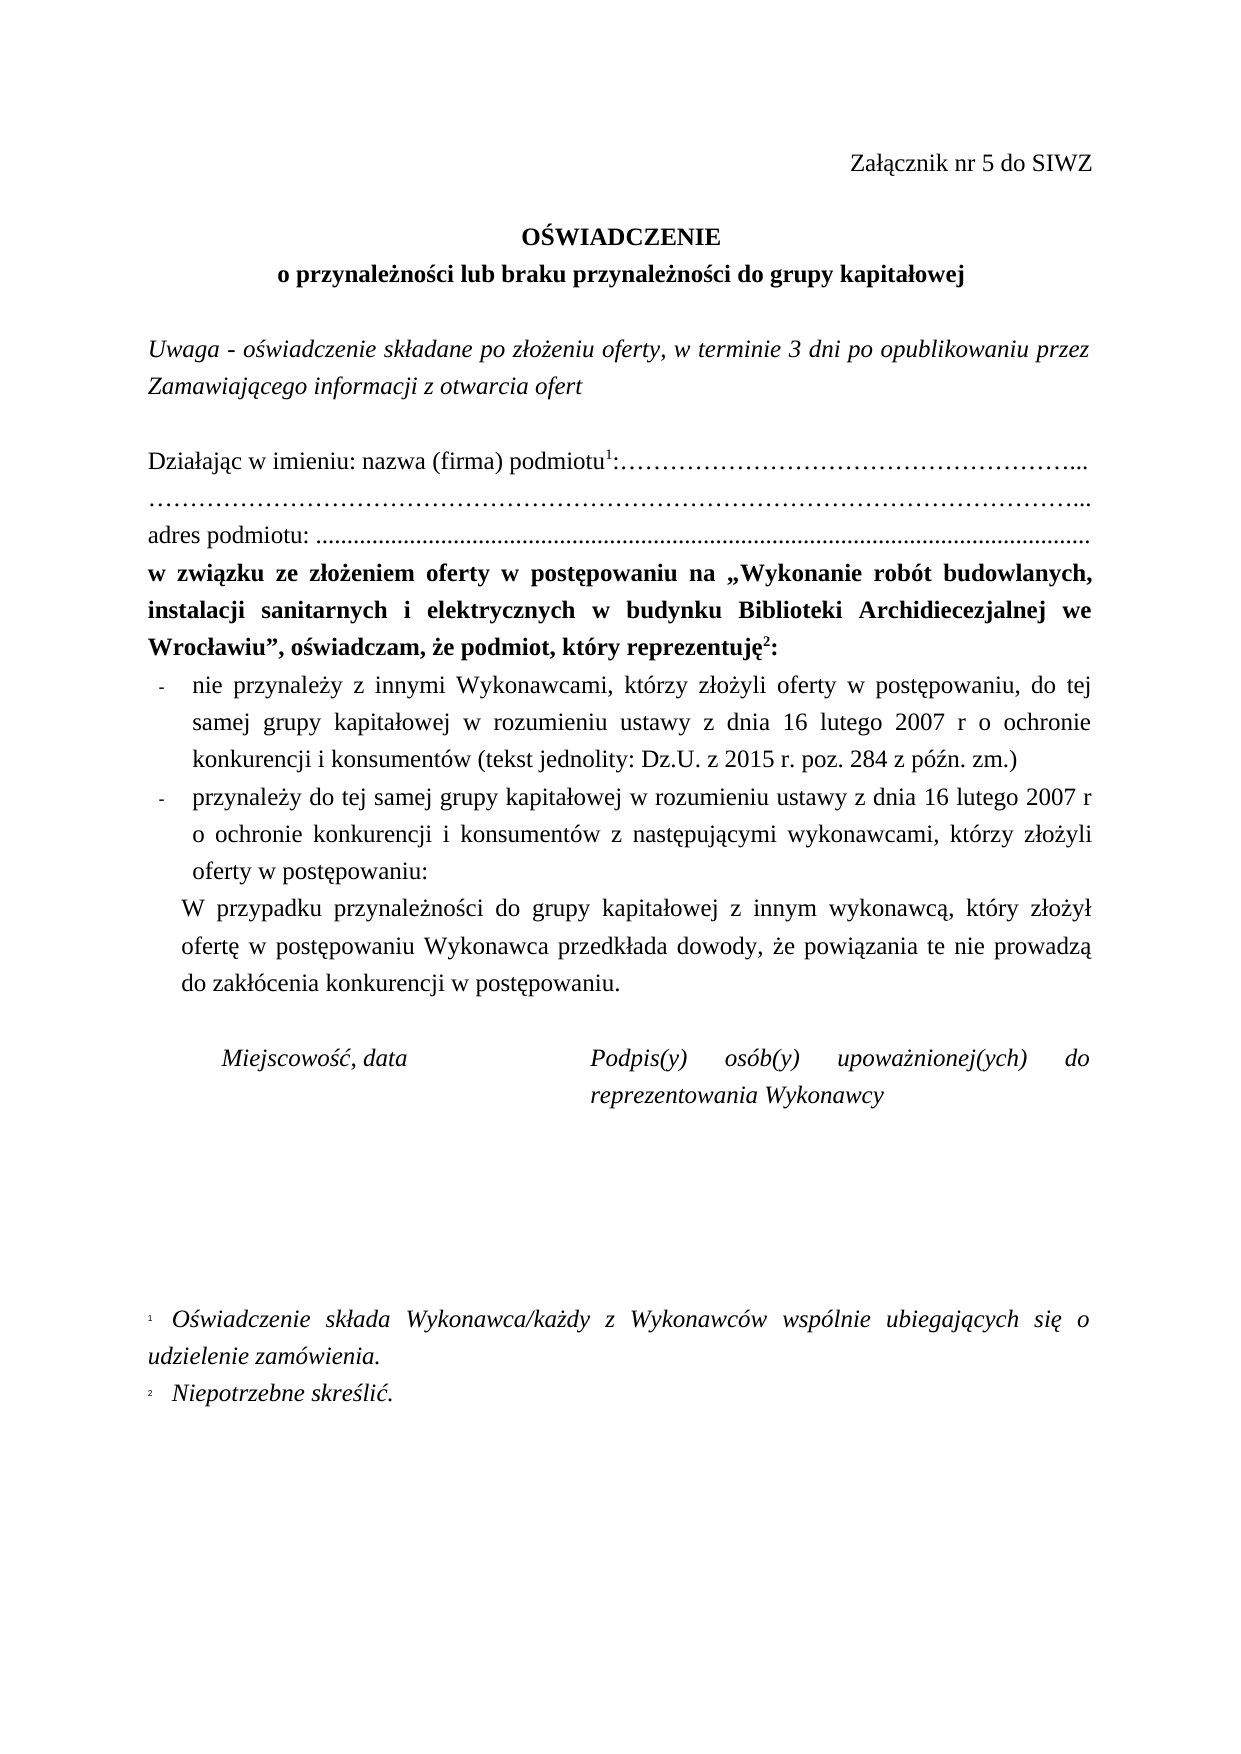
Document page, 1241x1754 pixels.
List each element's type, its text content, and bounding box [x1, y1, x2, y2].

text Załącznik nr 5 do SIWZ [150, 148, 1093, 176]
list Oświadczenie składa Wykonawca/każdy z Wykonawców wspólnie ubiegających się o udzielenie zamówienia. [148, 1304, 1093, 1370]
list nie przynależy z innymi Wykonawcami, którzy złożyli oferty w postępowaniu, do tej samej grupy kapitałowej w rozumieniu ustawy z dnia 16 lutego 2007 r o ochronie konkurencji i konsumentów (tekst jednolity: Dz.U. z 2015 r. poz. 284 z późn. zm.) [159, 670, 1093, 773]
text …………………………………………………………………………………………………... [148, 483, 1093, 512]
text Uwaga - oświadczenie składane po złożeniu oferty, w terminie 3 dni po opublikowaniu przez Zamawiającego informacji z otwarcia ofert [148, 334, 1093, 400]
text OŚWIADCZENIE [150, 222, 1093, 251]
list Niepotrzebne skreślić. [148, 1378, 1093, 1407]
text adres podmiotu: [148, 521, 1093, 549]
text o przynależności lub braku przynależności do grupy kapitałowej [150, 259, 1093, 288]
text w związku ze złożeniem oferty w postępowaniu na „Wykonanie robót budowlanych, instalacji sanitarnych i elektrycznych w budynku Biblioteki Archidiecezjalnej we Wrocławiu”, oświadczam, że podmiot, który reprezentuję2: [148, 558, 1093, 661]
text Miejscowość, data Podpis(y) osób(y) upoważnionej(ych) do reprezentowania Wykonawcy [221, 1043, 1093, 1109]
list przynależy do tej samej grupy kapitałowej w rozumieniu ustawy z dnia 16 lutego 2007 r o ochronie konkurencji i konsumentów z następującymi wykonawcami, którzy złożyli oferty w postępowaniu: [159, 782, 1093, 885]
text W przypadku przynależności do grupy kapitałowej z innym wykonawcą, który złożył ofertę w postępowaniu Wykonawca przedkłada dowody, że powiązania te nie prowadzą do zakłócenia konkurencji w postępowaniu. [181, 893, 1093, 997]
text Działając w imieniu: nazwa (firma) podmiotu1:………………………………………………... [148, 446, 1093, 475]
